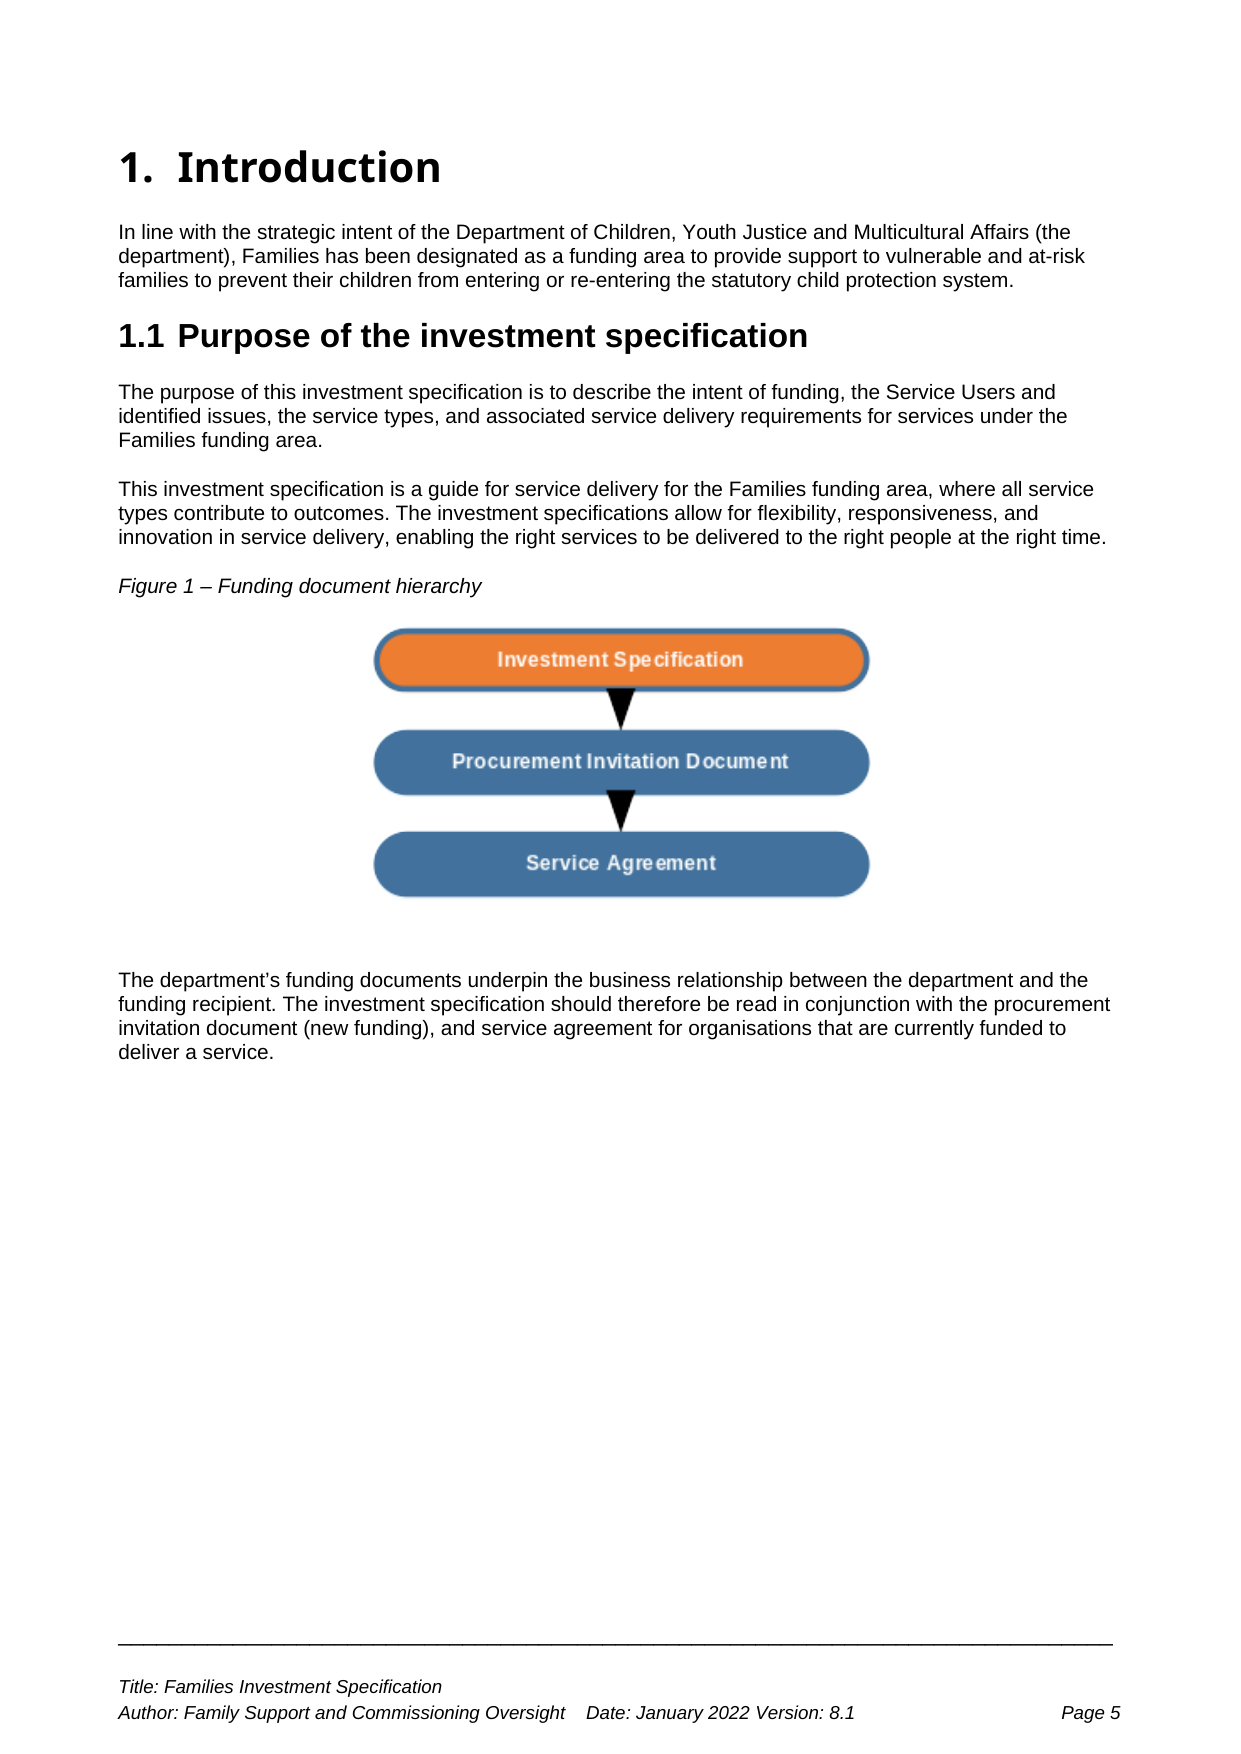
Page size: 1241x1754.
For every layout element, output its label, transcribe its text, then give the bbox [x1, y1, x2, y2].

subtitle 1. Introduction [118, 138, 1122, 194]
text Figure 1 – Funding document hierarchy [118, 573, 1122, 597]
text In line with the strategic intent of the Department of Children, Youth Justice and Multicultural Affairs (the department), Families has been designated as a funding area to provide support to vulnerable and at-risk families to prevent their children from entering or re-entering the statutory child protection system. [118, 219, 1122, 291]
text The purpose of this investment specification is to describe the intent of funding, the Service Users and identified issues, the service types, and associated service delivery requirements for services under the Families funding area. [118, 380, 1122, 452]
subtitle 1.1 Purpose of the investment specification [118, 316, 1122, 355]
text The department’s funding documents underpin the business relationship between the department and the funding recipient. The investment specification should therefore be read in conjunction with the procurement invitation document (new funding), and service agreement for organisations that are currently funded to deliver a service. [118, 968, 1122, 1064]
text This investment specification is a guide for service delivery for the Families funding area, where all service types contribute to outcomes. The investment specifications allow for flexibility, responsiveness, and innovation in service delivery, enabling the right services to be delivered to the right people at the right time. [118, 477, 1122, 548]
